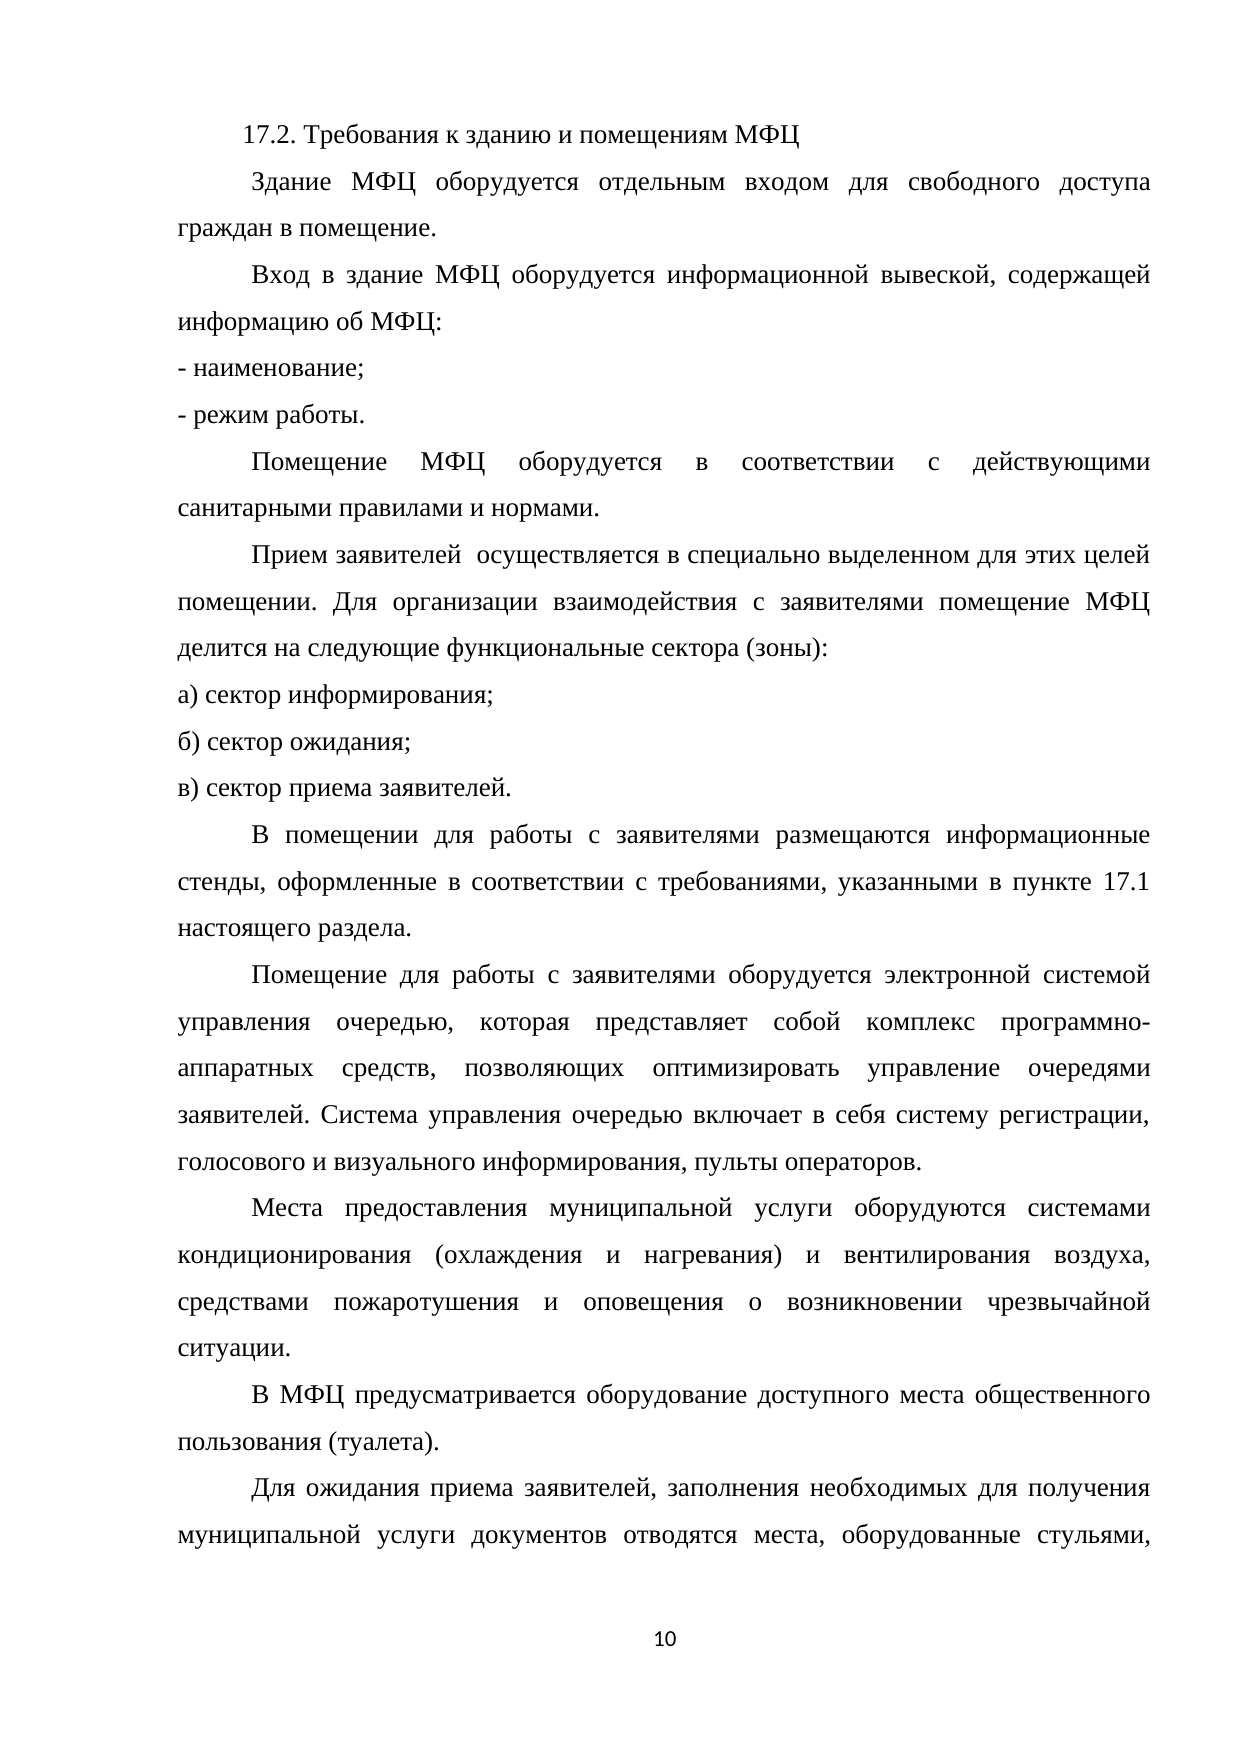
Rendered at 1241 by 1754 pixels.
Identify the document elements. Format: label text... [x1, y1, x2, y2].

text Помещение МФЦ оборудуется в соответствии с действующими санитарными правилами и нормами. [177, 445, 1152, 523]
text - режим работы. [177, 398, 1152, 429]
text Здание МФЦ оборудуется отдельным входом для свободного доступа граждан в помещение. [177, 165, 1152, 243]
text а) сектор информирования; [177, 678, 1152, 709]
text Вход в здание МФЦ оборудуется информационной вывеской, содержащей информацию об МФЦ: [177, 258, 1152, 336]
text В МФЦ предусматривается оборудование доступного места общественного пользования (туалета). [177, 1378, 1152, 1456]
text 17.2. Требования к зданию и помещениям МФЦ [177, 118, 1152, 149]
text - наименование; [177, 351, 1152, 383]
text Места предоставления муниципальной услуги оборудуются системами кондиционирования (охлаждения и нагревания) и вентилирования воздуха, средствами пожаротушения и оповещения о возникновении чрезвычайной ситуации. [177, 1191, 1152, 1363]
text Прием заявителей осуществляется в специально выделенном для этих целей помещении. Для организации взаимодействия с заявителями помещение МФЦ делится на следующие функциональные сектора (зоны): [177, 538, 1152, 663]
text В помещении для работы с заявителями размещаются информационные стенды, оформленные в соответствии с требованиями, указанными в пункте 17.1 настоящего раздела. [177, 818, 1152, 943]
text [177, 1471, 1152, 1549]
text в) сектор приема заявителей. [177, 771, 1152, 803]
text Помещение для работы с заявителями оборудуется электронной системой управления очередью, которая представляет собой комплекс программно-аппаратных средств, позволяющих оптимизировать управление очередями заявителей. Система управления очередью включает в себя систему регистрации, голосового и визуального информирования, пульты операторов. [177, 958, 1152, 1176]
text б) сектор ожидания; [177, 725, 1152, 756]
